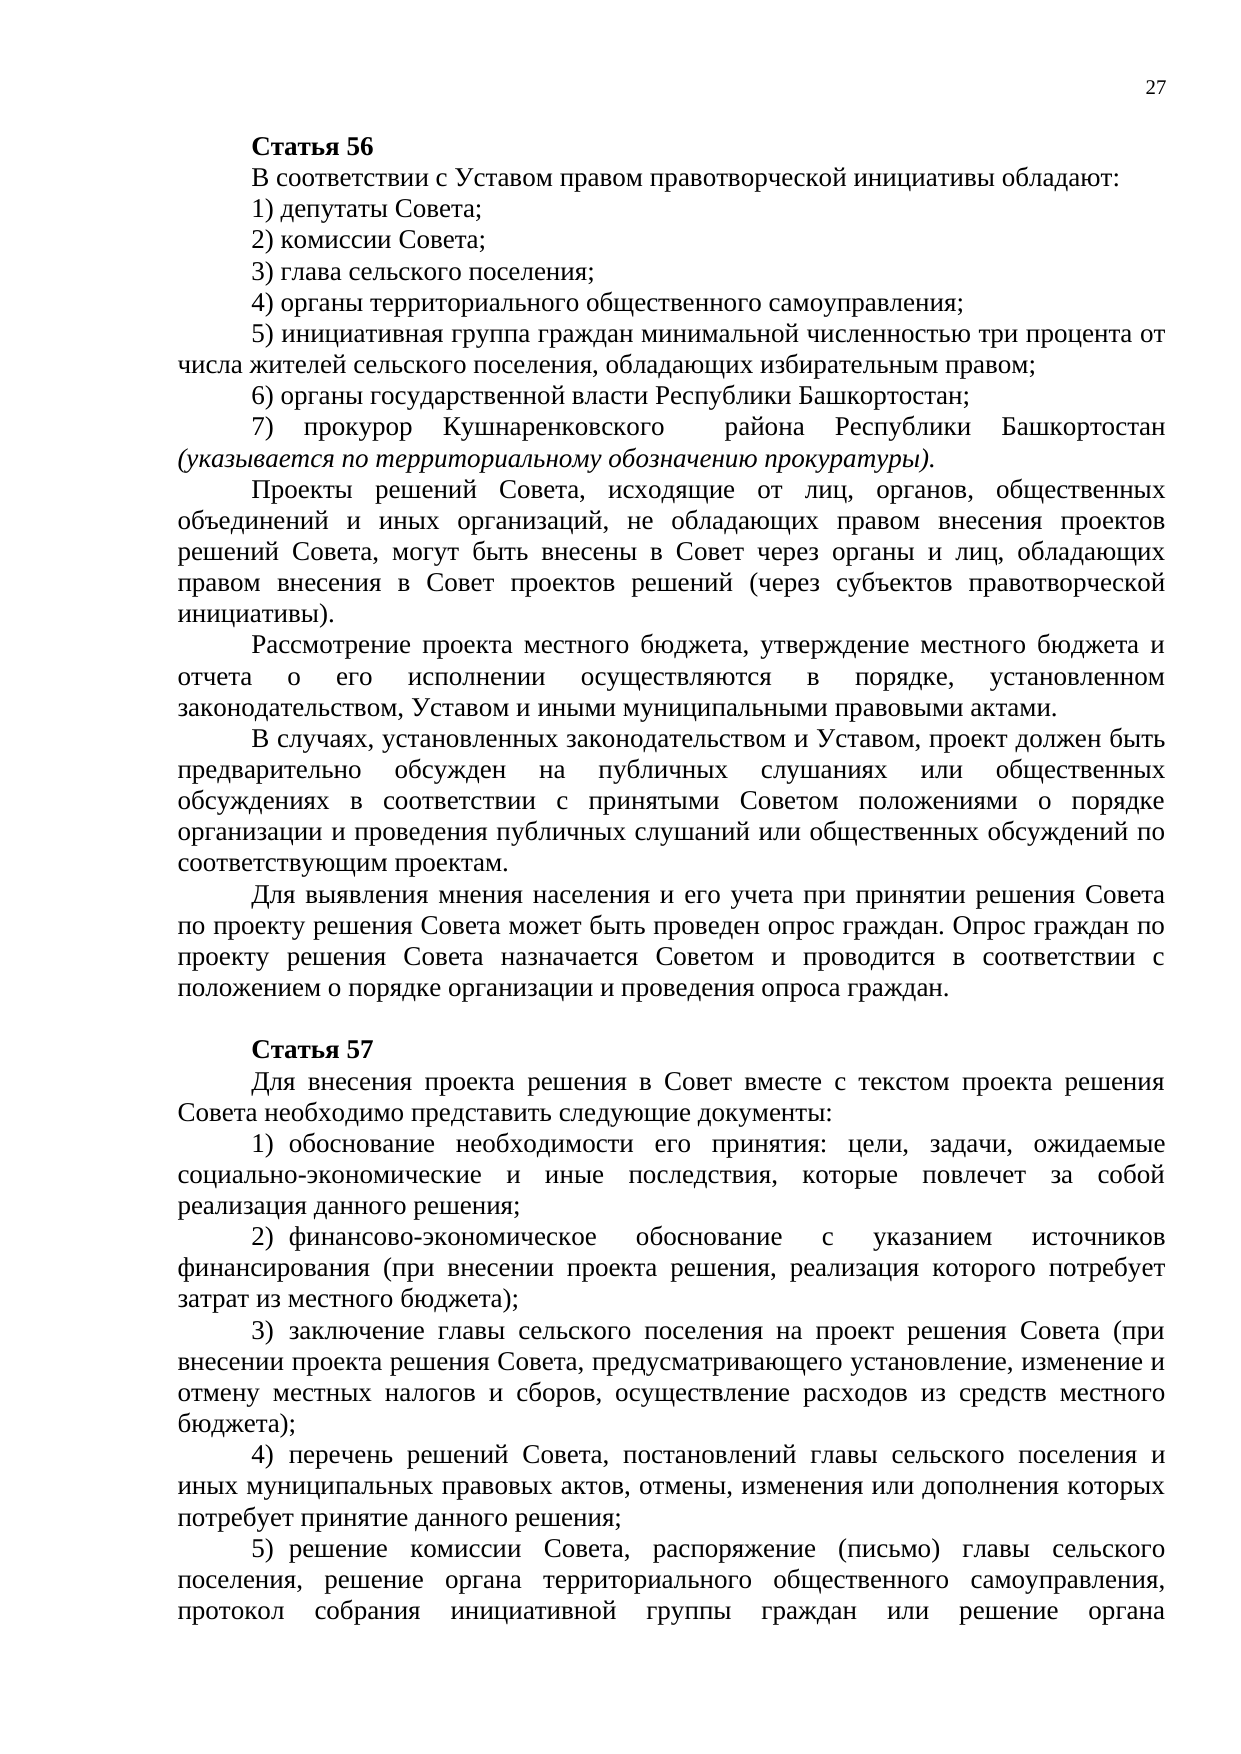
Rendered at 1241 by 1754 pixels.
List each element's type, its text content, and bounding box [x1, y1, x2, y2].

text 1) депутаты Совета; [177, 192, 1166, 224]
text В случаях, установленных законодательством и Уставом, проект должен быть предварительно обсужден на публичных слушаниях или общественных обсуждениях в соответствии с принятыми Советом положениями о порядке организации и проведения публичных слушаний или общественных обсуждений по соответствующим проектам. [177, 722, 1166, 878]
list финансово-экономическое обоснование с указанием источников финансирования (при внесении проекта решения, реализация которого потребует затрат из местного бюджета); [177, 1220, 1166, 1314]
text 2) комиссии Совета; [177, 224, 1166, 255]
list перечень решений Совета, постановлений главы сельского поселения и иных муниципальных правовых актов, отмены, изменения или дополнения которых потребует принятие данного решения; [177, 1438, 1166, 1532]
text В соответствии с Уставом правом правотворческой инициативы обладают: [177, 161, 1166, 192]
text 6) органы государственной власти Республики Башкортостан; [177, 379, 1166, 411]
list обоснование необходимости его принятия: цели, задачи, ожидаемые социально-экономические и иные последствия, которые повлечет за собой реализация данного решения; [177, 1127, 1166, 1220]
text 3) глава сельского поселения; [177, 255, 1166, 286]
text Для внесения проекта решения в Совет вместе с текстом проекта решения Совета необходимо представить следующие документы: [177, 1064, 1166, 1127]
text Для выявления мнения населения и его учета при принятии решения Совета по проекту решения Совета может быть проведен опрос граждан. Опрос граждан по проекту решения Совета назначается Советом и проводится в соответствии с положением о порядке организации и проведения опроса граждан. [177, 878, 1166, 1002]
text Статья 56 [177, 130, 1166, 161]
text 4) органы территориального общественного самоуправления; [177, 286, 1166, 317]
text Рассмотрение проекта местного бюджета, утверждение местного бюджета и отчета о его исполнении осуществляются в порядке, установленном законодательством, Уставом и иными муниципальными правовыми актами. [177, 628, 1166, 722]
text 5) инициативная группа граждан минимальной численностью три процента от числа жителей сельского поселения, обладающих избирательным правом; [177, 317, 1166, 379]
list заключение главы сельского поселения на проект решения Совета (при внесении проекта решения Совета, предусматривающего установление, изменение и отмену местных налогов и сборов, осуществление расходов из средств местного бюджета); [177, 1314, 1166, 1438]
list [177, 1532, 1166, 1625]
text 7) прокурор Кушнаренковского района Республики Башкортостан (указывается по территориальному обозначению прокуратуры). [177, 411, 1166, 473]
text Статья 57 [177, 1033, 1166, 1064]
text Проекты решений Совета, исходящие от лиц, органов, общественных объединений и иных организаций, не обладающих правом внесения проектов решений Совета, могут быть внесены в Совет через органы и лиц, обладающих правом внесения в Совет проектов решений (через субъектов правотворческой инициативы). [177, 473, 1166, 628]
